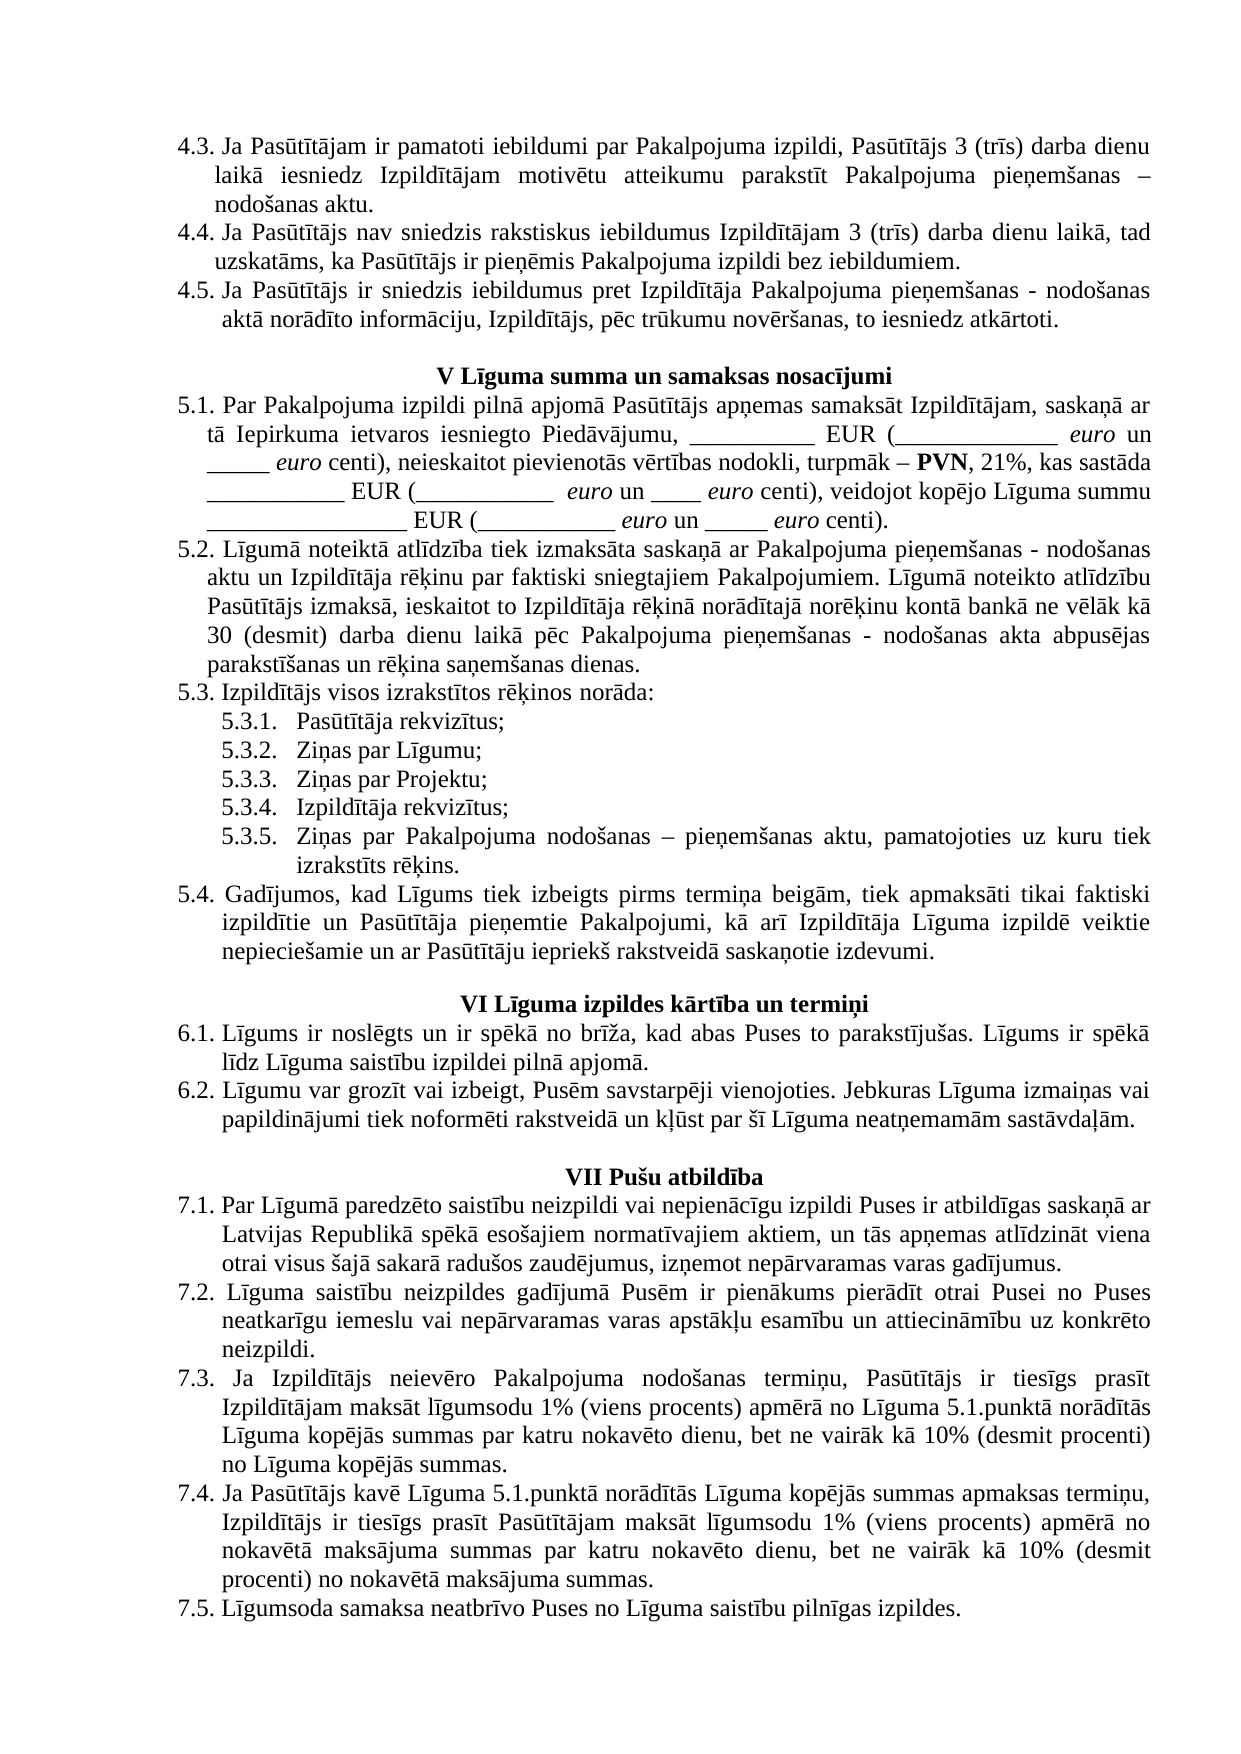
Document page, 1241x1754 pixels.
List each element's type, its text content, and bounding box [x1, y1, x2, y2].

text 6.2. Līgumu var grozīt vai izbeigt, Pusēm savstarpēji vienojoties. Jebkuras Līguma izmaiņas vai papildinājumi tiek noformēti rakstveidā un kļūst par šī Līguma neatņemamām sastāvdaļām. [177, 1075, 1152, 1133]
text 5.1. Par Pakalpojuma izpildi pilnā apjomā Pasūtītājs apņemas samaksāt Izpildītājam, saskaņā ar tā Iepirkuma ietvaros iesniegto Piedāvājumu, __________ EUR (_____________ euro un _____ euro centi), neieskaitot pievienotās vērtības nodokli, turpmāk – PVN, 21%, kas sastāda ___________ EUR (___________ euro un ____ euro centi), veidojot kopējo Līguma summu ________________ EUR (___________ euro un _____ euro centi). [177, 390, 1152, 534]
list Ja Pasūtītājs nav sniedzis rakstiskus iebildumus Izpildītājam 3 (trīs) darba dienu laikā, tad uzskatāms, ka Pasūtītājs ir pieņēmis Pakalpojuma izpildi bez iebildumiem. [177, 217, 1152, 275]
text 7.5. Līgumsoda samaksa neatbrīvo Puses no Līguma saistību pilnīgas izpildes. [177, 1593, 1152, 1622]
text 7.4. Ja Pasūtītājs kavē Līguma 5.1.punktā norādītās Līguma kopējās summas apmaksas termiņu, Izpildītājs ir tiesīgs prasīt Pasūtītājam maksāt līgumsodu 1% (viens procents) apmērā no nokavētā maksājuma summas par katru nokavēto dienu, bet ne vairāk kā 10% (desmit procenti) no nokavētā maksājuma summas. [177, 1478, 1152, 1593]
list Pasūtītāja rekvizītus; [221, 706, 1152, 735]
list Ja Pasūtītājam ir pamatoti iebildumi par Pakalpojuma izpildi, Pasūtītājs 3 (trīs) darba dienu laikā iesniedz Izpildītājam motivētu atteikumu parakstīt Pakalpojuma pieņemšanas – nodošanas aktu. [177, 131, 1152, 217]
text VII Pušu atbildība [177, 1162, 1152, 1190]
text 7.2. Līguma saistību neizpildes gadījumā Pusēm ir pienākums pierādīt otrai Pusei no Puses neatkarīgu iemeslu vai nepārvaramas varas apstākļu esamību un attiecināmību uz konkrēto neizpildi. [177, 1277, 1152, 1363]
list Ja Pasūtītājs ir sniedzis iebildumus pret Izpildītāja Pakalpojuma pieņemšanas - nodošanas aktā norādīto informāciju, Izpildītājs, pēc trūkumu novēršanas, to iesniedz atkārtoti. [177, 275, 1152, 332]
text 7.3. Ja Izpildītājs neievēro Pakalpojuma nodošanas termiņu, Pasūtītājs ir tiesīgs prasīt Izpildītājam maksāt līgumsodu 1% (viens procents) apmērā no Līguma 5.1.punktā norādītās Līguma kopējās summas par katru nokavēto dienu, bet ne vairāk kā 10% (desmit procenti) no Līguma kopējās summas. [177, 1363, 1152, 1478]
text 6.1. Līgums ir noslēgts un ir spēkā no brīža, kad abas Puses to parakstījušas. Līgums ir spēkā līdz Līguma saistību izpildei pilnā apjomā. [177, 1018, 1152, 1075]
text 5.3. Izpildītājs visos izrakstītos rēķinos norāda: [177, 677, 1152, 706]
list Izpildītāja rekvizītus; [221, 792, 1152, 821]
list Ziņas par Projektu; [221, 764, 1152, 792]
list Ziņas par Līgumu; [221, 735, 1152, 764]
text V Līguma summa un samaksas nosacījumi [177, 361, 1152, 390]
text VI Līguma izpildes kārtība un termiņi [177, 989, 1152, 1018]
text 5.2. Līgumā noteiktā atlīdzība tiek izmaksāta saskaņā ar Pakalpojuma pieņemšanas - nodošanas aktu un Izpildītāja rēķinu par faktiski sniegtajiem Pakalpojumiem. Līgumā noteikto atlīdzību Pasūtītājs izmaksā, ieskaitot to Izpildītāja rēķinā norādītajā norēķinu kontā bankā ne vēlāk kā 30 (desmit) darba dienu laikā pēc Pakalpojuma pieņemšanas - nodošanas akta abpusējas parakstīšanas un rēķina saņemšanas dienas. [177, 534, 1152, 677]
text 7.1. Par Līgumā paredzēto saistību neizpildi vai nepienācīgu izpildi Puses ir atbildīgas saskaņā ar Latvijas Republikā spēkā esošajiem normatīvajiem aktiem, un tās apņemas atlīdzināt viena otrai visus šajā sakarā radušos zaudējumus, izņemot nepārvaramas varas gadījumus. [177, 1190, 1152, 1277]
list Ziņas par Pakalpojuma nodošanas – pieņemšanas aktu, pamatojoties uz kuru tiek izrakstīts rēķins. [221, 821, 1152, 879]
text 5.4. Gadījumos, kad Līgums tiek izbeigts pirms termiņa beigām, tiek apmaksāti tikai faktiski izpildītie un Pasūtītāja pieņemtie Pakalpojumi, kā arī Izpildītāja Līguma izpildē veiktie nepieciešamie un ar Pasūtītāju iepriekš rakstveidā saskaņotie izdevumi. [177, 879, 1152, 965]
